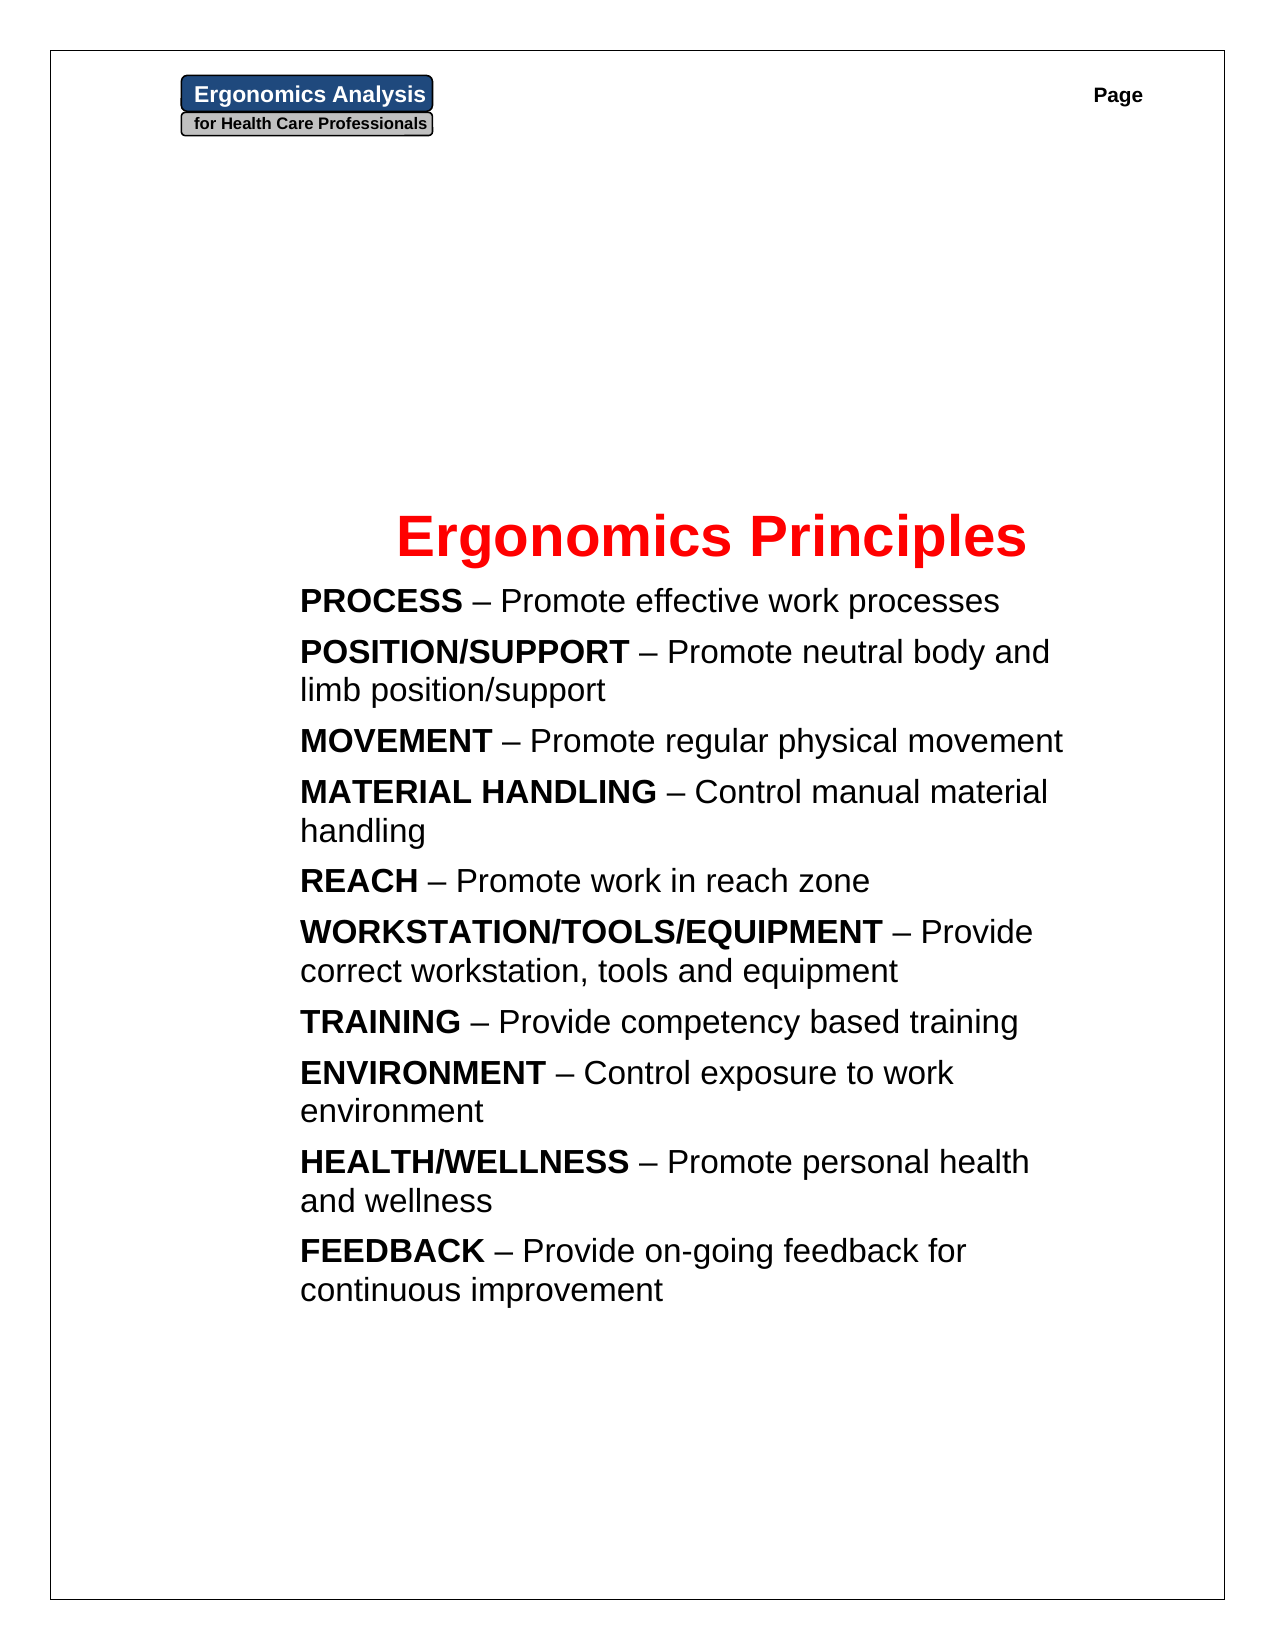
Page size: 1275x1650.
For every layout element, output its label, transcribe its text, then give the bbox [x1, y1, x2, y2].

text FEEDBACK – Provide on-going feedback for continuous improvement [300, 1232, 1087, 1308]
text REACH – Promote work in reach zone [300, 862, 1087, 900]
text Ergonomics Principles [300, 501, 1125, 568]
text PROCESS – Promote effective work processes [300, 581, 1087, 619]
text TRAINING – Provide competency based training [300, 1002, 1087, 1040]
text ENVIRONMENT – Control exposure to work environment [300, 1053, 1087, 1130]
text HEALTH/WELLNESS – Promote personal health and wellness [300, 1142, 1087, 1219]
text WORKSTATION/TOOLS/EQUIPMENT – Provide correct workstation, tools and equipment [300, 912, 1087, 989]
text MOVEMENT – Promote regular physical movement [300, 721, 1087, 760]
text MATERIAL HANDLING – Control manual material handling [300, 772, 1087, 849]
text POSITION/SUPPORT – Promote neutral body and limb position/support [300, 632, 1087, 709]
